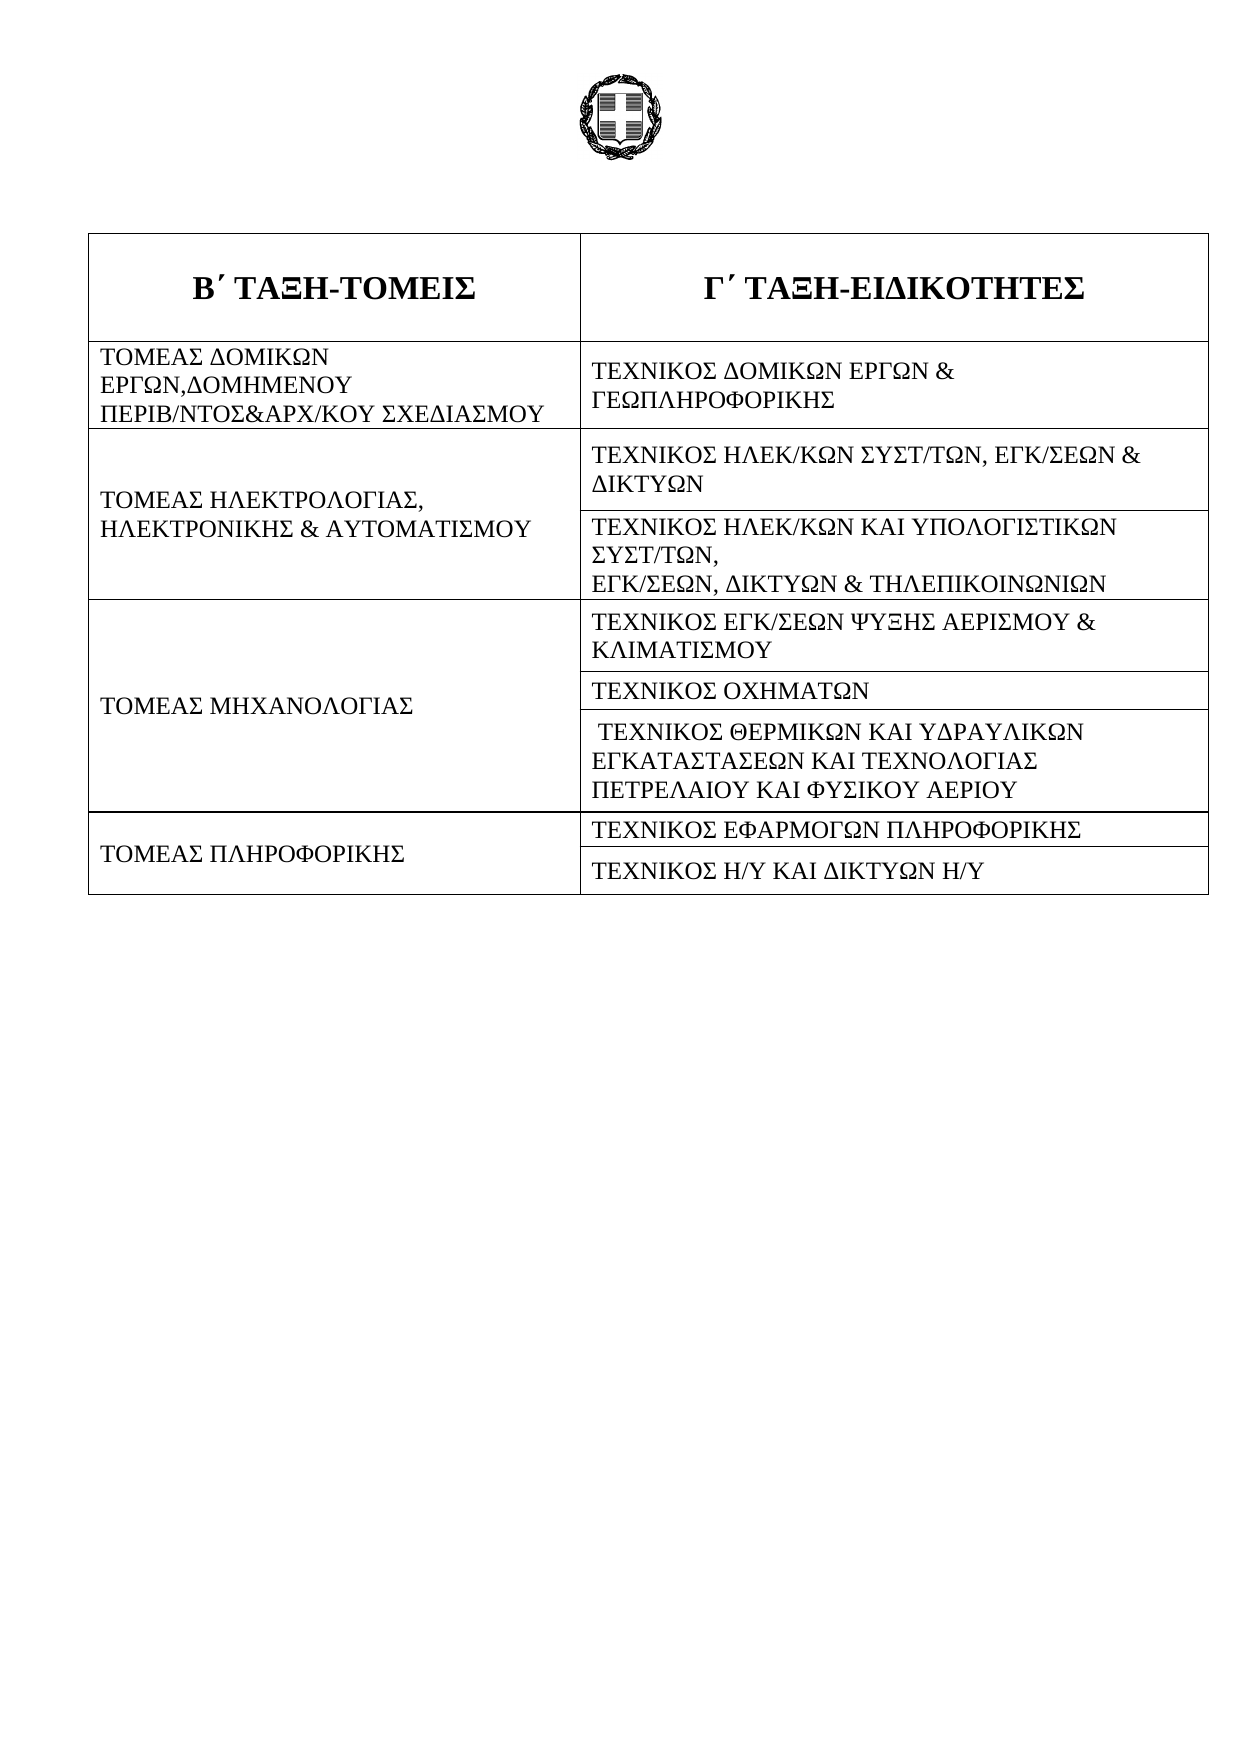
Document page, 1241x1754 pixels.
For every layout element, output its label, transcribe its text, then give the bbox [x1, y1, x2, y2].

table_cell ΤΟΜΕΑΣ ΠΛΗΡΟΦΟΡΙΚΗΣ [89, 813, 580, 893]
table_cell ΤΕΧΝΙΚΟΣ ΘΕΡΜΙΚΩΝ ΚΑΙ ΥΔΡΑΥΛΙΚΩΝ ΕΓΚΑΤΑΣΤΑΣΕΩΝ ΚΑΙ ΤΕΧΝΟΛΟΓΙΑΣ ΠΕΤΡΕΛΑΙΟΥ ΚΑΙ ΦΥΣΙΚΟΥ ΑΕΡΙΟΥ [581, 710, 1208, 811]
table_header Β΄ ΤΑΞΗ-ΤΟΜΕΙΣ [89, 234, 580, 341]
table_cell ΤΕΧΝΙΚΟΣ ΕΓΚ/ΣΕΩΝ ΨΥΞΗΣ ΑΕΡΙΣΜΟΥ & ΚΛΙΜΑΤΙΣΜΟΥ [581, 600, 1208, 671]
picture [577, 73, 664, 162]
table_cell ΤΕΧΝΙΚΟΣ ΟΧΗΜΑΤΩΝ [581, 672, 1208, 709]
table_cell ΤΟΜΕΑΣ ΗΛΕΚΤΡΟΛΟΓΙΑΣ, ΗΛΕΚΤΡΟΝΙΚΗΣ & ΑΥΤΟΜΑΤΙΣΜΟΥ [89, 429, 580, 599]
table_cell ΤΕΧΝΙΚΟΣ ΕΦΑΡΜΟΓΩΝ ΠΛΗΡΟΦΟΡΙΚΗΣ [581, 813, 1208, 846]
table_header Γ΄ ΤΑΞΗ-ΕΙΔΙΚΟΤΗΤΕΣ [581, 234, 1208, 341]
table_cell ΤΕΧΝΙΚΟΣ Η/Υ ΚΑΙ ΔΙΚΤΥΩΝ Η/Υ [581, 847, 1208, 893]
table_cell ΤΕΧΝΙΚΟΣ ΗΛΕΚ/ΚΩΝ ΣΥΣΤ/ΤΩΝ, ΕΓΚ/ΣΕΩΝ & ΔΙΚΤΥΩΝ [581, 429, 1208, 510]
table_cell ΤΟΜΕΑΣ ΜΗΧΑΝΟΛΟΓΙΑΣ [89, 600, 580, 811]
table_cell ΤΕΧΝΙΚΟΣ ΗΛΕΚ/ΚΩΝ ΚΑΙ ΥΠΟΛΟΓΙΣΤΙΚΩΝ ΣΥΣΤ/ΤΩΝ, ΕΓΚ/ΣΕΩΝ, ΔΙΚΤΥΩΝ & ΤΗΛΕΠΙΚΟΙΝΩΝΙΩΝ [581, 511, 1208, 599]
table_cell ΤΕΧΝΙΚΟΣ ΔΟΜΙΚΩΝ ΕΡΓΩΝ & ΓΕΩΠΛΗΡΟΦΟΡΙΚΗΣ [581, 342, 1208, 428]
table_cell ΤΟΜΕΑΣ ΔΟΜΙΚΩΝ ΕΡΓΩΝ,ΔΟΜΗΜΕΝΟΥ ΠΕΡΙΒ/ΝΤΟΣ&ΑΡΧ/ΚΟΥ ΣΧΕΔΙΑΣΜΟΥ [89, 342, 580, 428]
